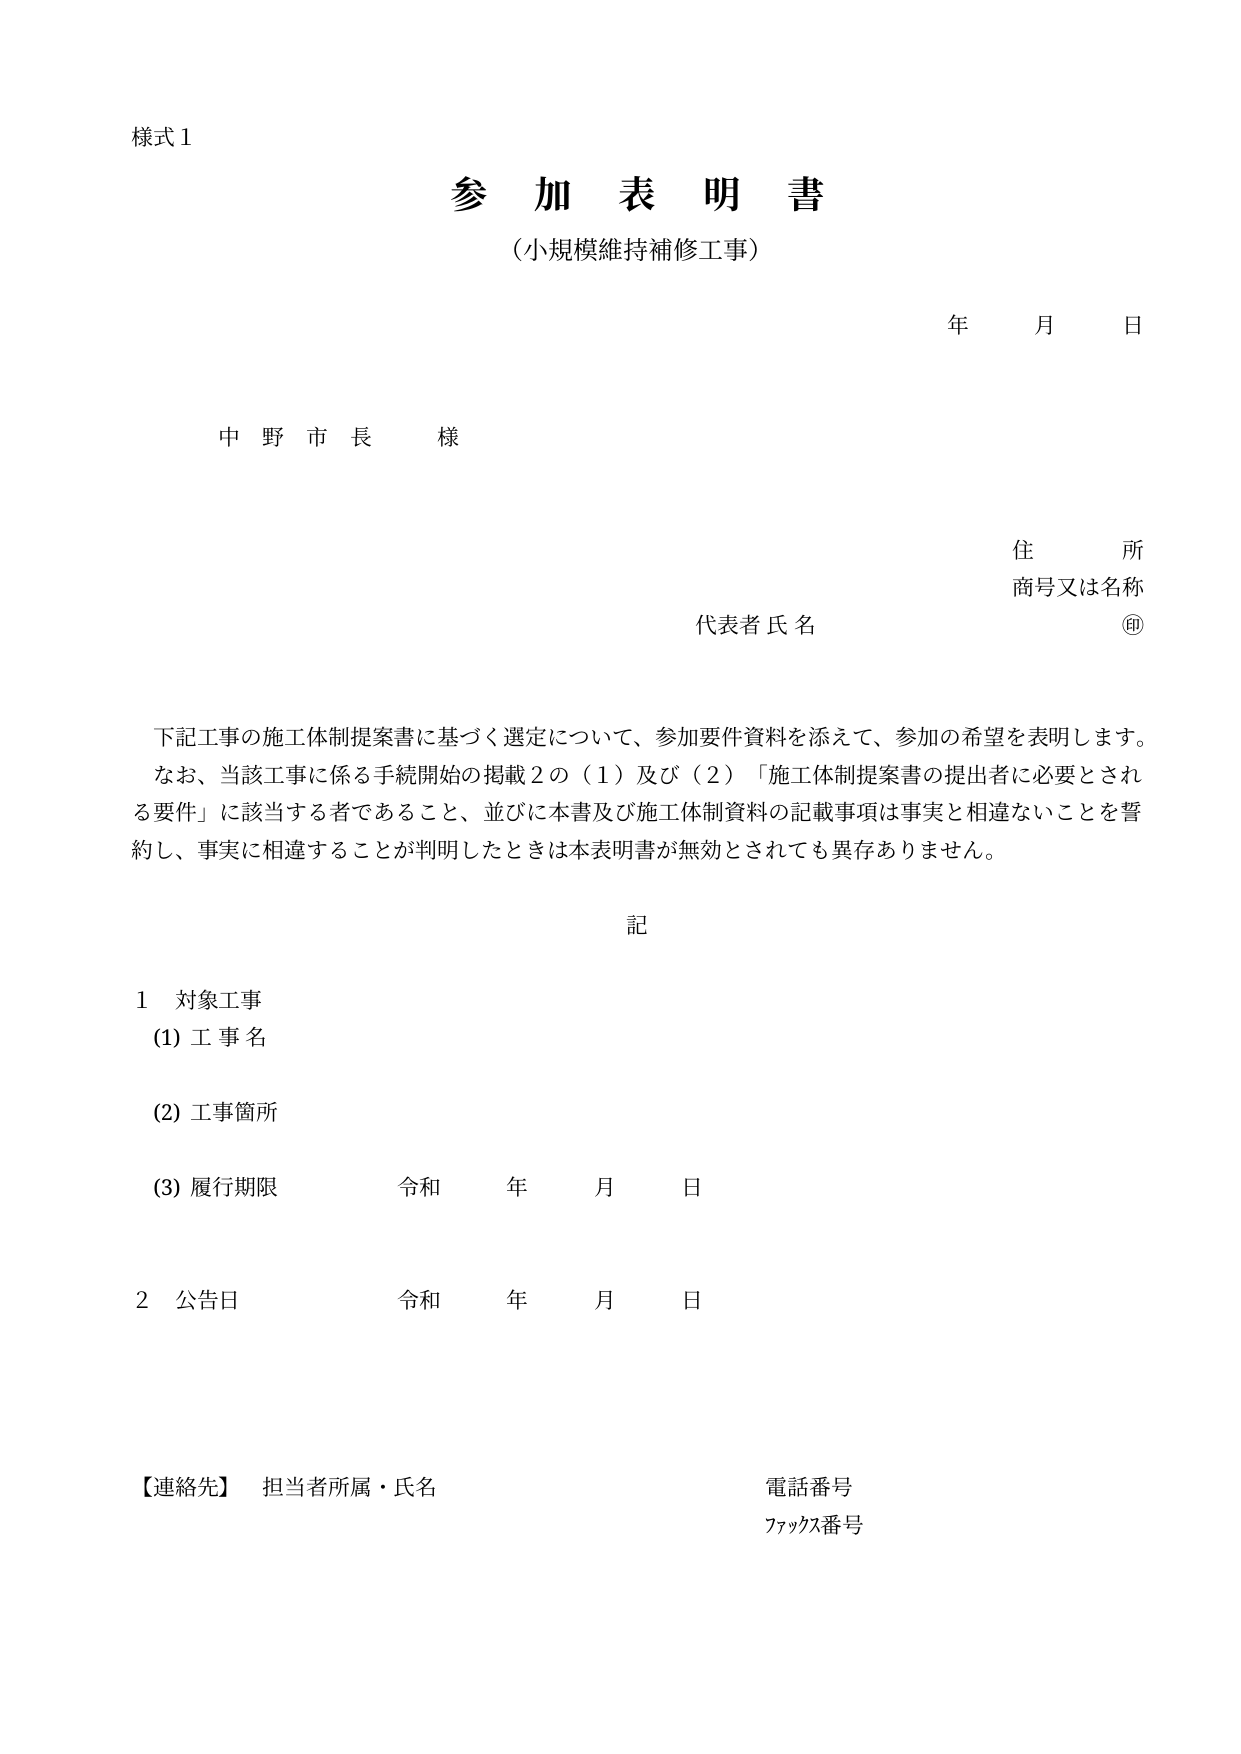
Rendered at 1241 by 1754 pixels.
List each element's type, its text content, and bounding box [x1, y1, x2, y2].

text ﾌｧｯｸｽ番号 [131, 1505, 1144, 1543]
text 参 加 表 明 書 [131, 155, 1144, 230]
text 中 野 市 長 様 [131, 418, 1144, 455]
text なお、当該工事に係る手続開始の掲載２の（１）及び（２）「施工体制提案書の提出者に必要とされる要件」に該当する者であること、並びに本書及び施工体制資料の記載事項は事実と相違ないことを誓約し、事実に相違することが判明したときは本表明書が無効とされても異存ありません。 [131, 755, 1144, 868]
text 代表者 氏 名 ㊞ [131, 605, 1144, 643]
text 下記工事の施工体制提案書に基づく選定について、参加要件資料を添えて、参加の希望を表明します。 [131, 718, 1144, 755]
text 商号又は名称 [131, 568, 1144, 605]
text １ 対象工事 [131, 980, 1144, 1018]
text 年 月 日 [131, 305, 1144, 343]
list 工事箇所 [153, 1093, 1144, 1130]
text 様式１ [131, 118, 1144, 155]
list 履行期限 令和 年 月 日 [153, 1168, 1144, 1205]
text （小規模維持補修工事） [131, 230, 1144, 268]
subtitle 記 [131, 905, 1144, 943]
text ２ 公告日 令和 年 月 日 [131, 1280, 1144, 1318]
text 住 所 [131, 530, 1144, 568]
list 工事名 [153, 1018, 1144, 1055]
text 【連絡先】 担当者所属・氏名 電話番号 [131, 1468, 1144, 1505]
